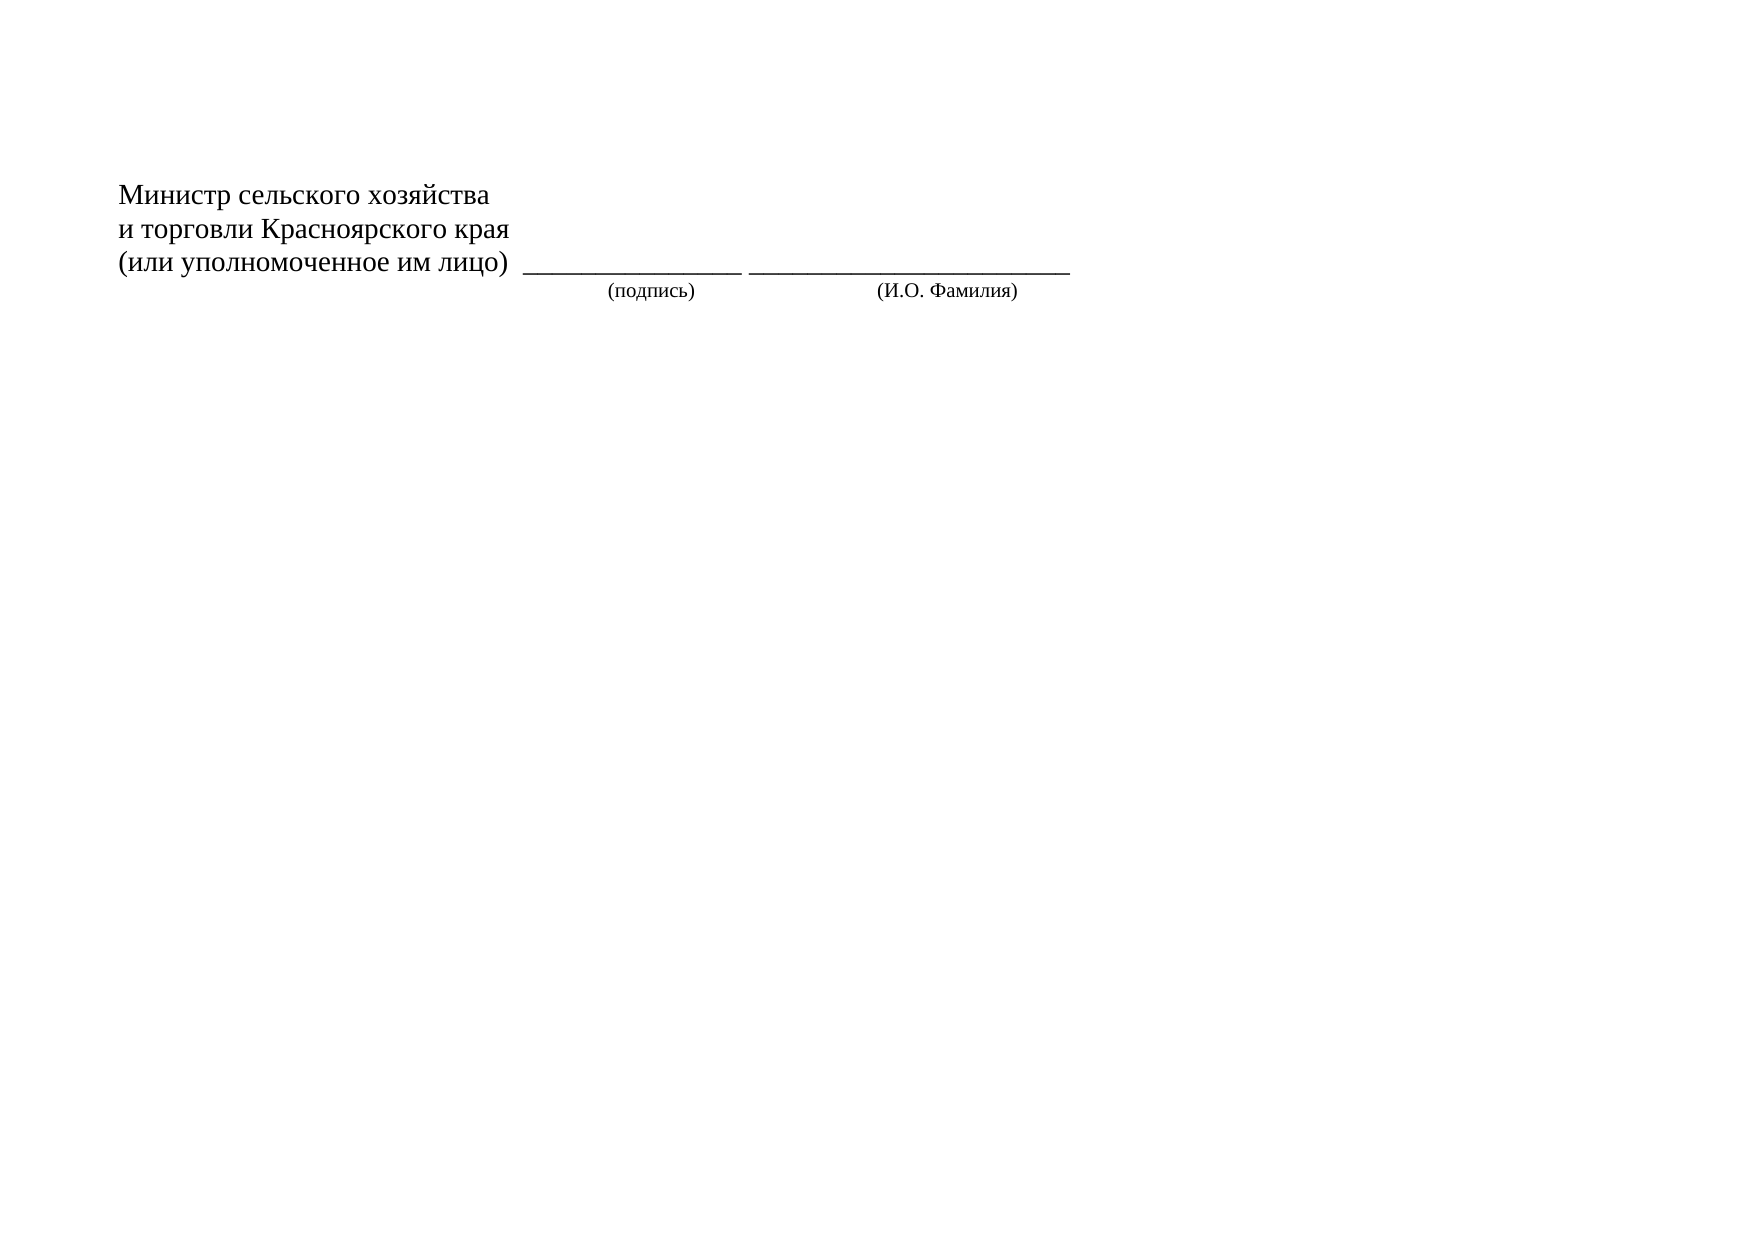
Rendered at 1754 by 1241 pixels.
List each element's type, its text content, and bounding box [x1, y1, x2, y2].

text (подпись) (И.О. Фамилия) [118, 278, 1636, 302]
text (или уполномоченное им лицо) _______________ ______________________ [118, 244, 1636, 278]
text и торговли Красноярского края [118, 211, 1636, 244]
text Министр сельского хозяйства [118, 177, 1636, 211]
